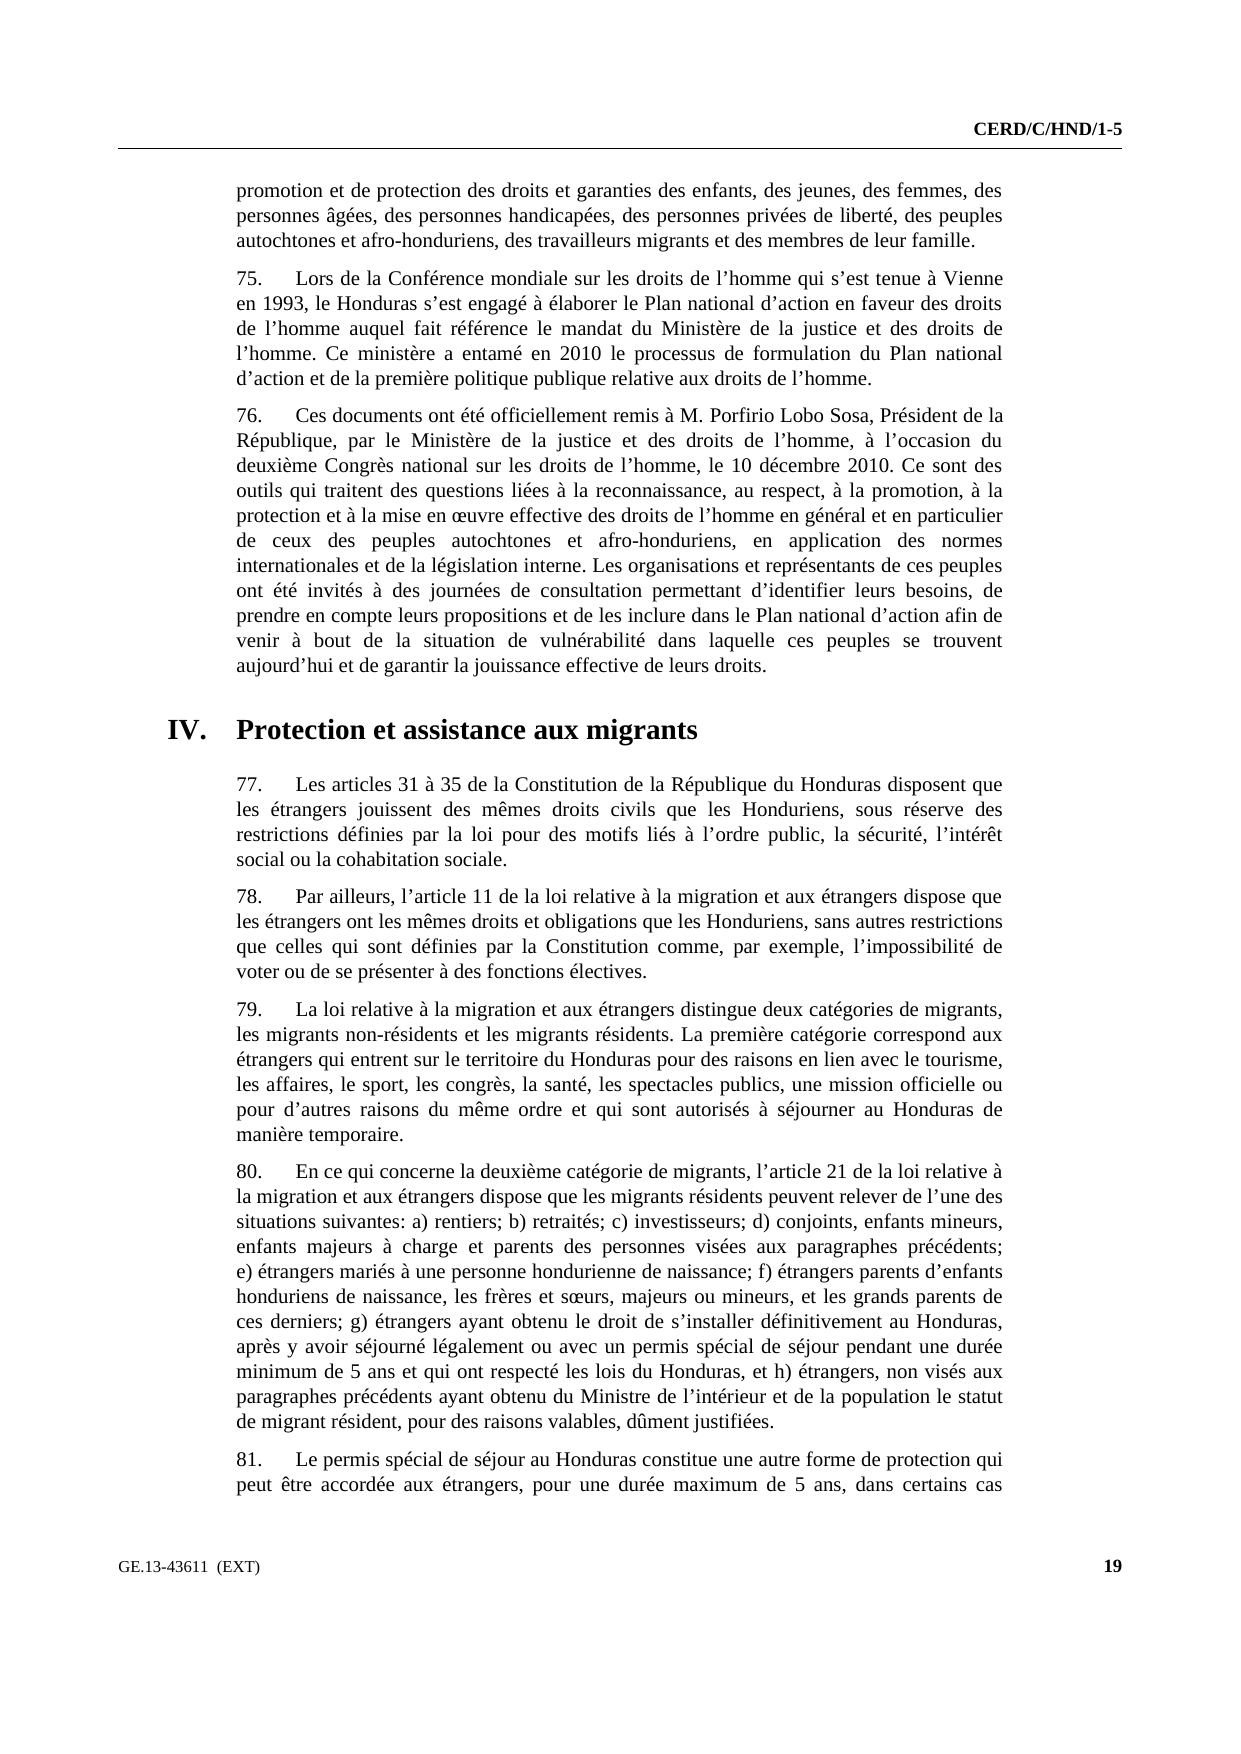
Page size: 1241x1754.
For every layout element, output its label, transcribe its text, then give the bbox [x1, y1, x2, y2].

text IV. Protection et assistance aux migrants [118, 715, 1004, 746]
text 79. La loi relative à la migration et aux étrangers distingue deux catégories de migrants, les migrants non-résidents et les migrants résidents. La première catégorie correspond aux étrangers qui entrent sur le territoire du Honduras pour des raisons en lien avec le tourisme, les affaires, le sport, les congrès, la santé, les spectacles publics, une mission officielle ou pour d’autres raisons du même ordre et qui sont autorisés à séjourner au Honduras de manière temporaire. [236, 996, 1004, 1146]
text 80. En ce qui concerne la deuxième catégorie de migrants, l’article 21 de la loi relative à la migration et aux étrangers dispose que les migrants résidents peuvent relever de l’une des situations suivantes: a) rentiers; b) retraités; c) investisseurs; d) conjoints, enfants mineurs, enfants majeurs à charge et parents des personnes visées aux paragraphes précédents; e) étrangers mariés à une personne hondurienne de naissance; f) étrangers parents d’enfants honduriens de naissance, les frères et sœurs, majeurs ou mineurs, et les grands parents de ces derniers; g) étrangers ayant obtenu le droit de s’installer définitivement au Honduras, après y avoir séjourné légalement ou avec un permis spécial de séjour pendant une durée minimum de 5 ans et qui ont respecté les lois du Honduras, et h) étrangers, non visés aux paragraphes précédents ayant obtenu du Ministre de l’intérieur et de la population le statut de migrant résident, pour des raisons valables, dûment justifiées. [236, 1158, 1004, 1433]
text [236, 1446, 1004, 1496]
text 75. Lors de la Conférence mondiale sur les droits de l’homme qui s’est tenue à Vienne en 1993, le Honduras s’est engagé à élaborer le Plan national d’action en faveur des droits de l’homme auquel fait référence le mandat du Ministère de la justice et des droits de l’homme. Ce ministère a entamé en 2010 le processus de formulation du Plan national d’action et de la première politique publique relative aux droits de l’homme. [236, 265, 1004, 390]
text 78. Par ailleurs, l’article 11 de la loi relative à la migration et aux étrangers dispose que les étrangers ont les mêmes droits et obligations que les Honduriens, sans autres restrictions que celles qui sont définies par la Constitution comme, par exemple, l’impossibilité de voter ou de se présenter à des fonctions électives. [236, 883, 1004, 983]
text 76. Ces documents ont été officiellement remis à M. Porfirio Lobo Sosa, Président de la République, par le Ministère de la justice et des droits de l’homme, à l’occasion du deuxième Congrès national sur les droits de l’homme, le 10 décembre 2010. Ce sont des outils qui traitent des questions liées à la reconnaissance, au respect, à la promotion, à la protection et à la mise en œuvre effective des droits de l’homme en général et en particulier de ceux des peuples autochtones et afro-honduriens, en application des normes internationales et de la législation interne. Les organisations et représentants de ces peuples ont été invités à des journées de consultation permettant d’identifier leurs besoins, de prendre en compte leurs propositions et de les inclure dans le Plan national d’action afin de venir à bout de la situation de vulnérabilité dans laquelle ces peuples se trouvent aujourd’hui et de garantir la jouissance effective de leurs droits. [236, 402, 1004, 677]
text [236, 177, 1004, 252]
text 77. Les articles 31 à 35 de la Constitution de la République du Honduras disposent que les étrangers jouissent des mêmes droits civils que les Honduriens, sous réserve des restrictions définies par la loi pour des motifs liés à l’ordre public, la sécurité, l’intérêt social ou la cohabitation sociale. [236, 771, 1004, 871]
